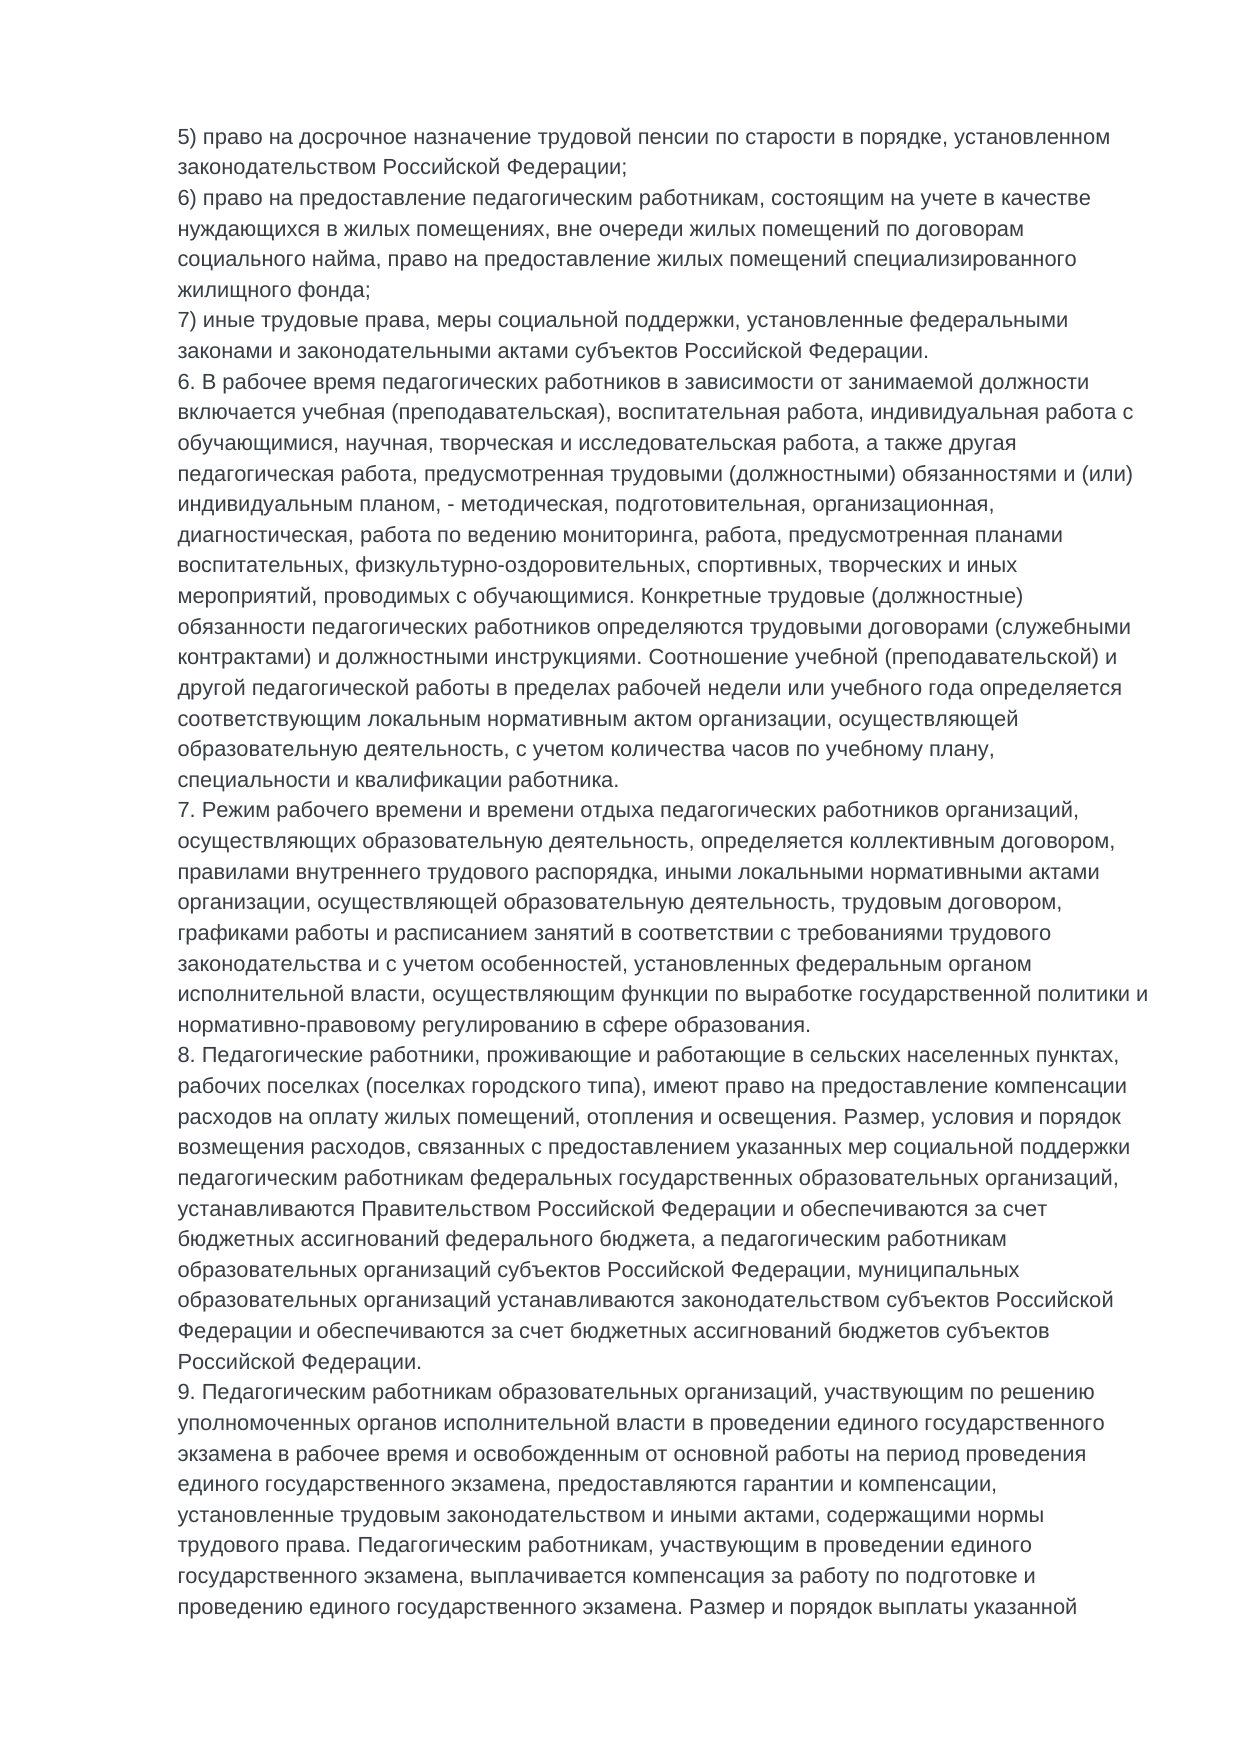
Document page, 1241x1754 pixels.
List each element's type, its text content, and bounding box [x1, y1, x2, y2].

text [177, 1374, 1152, 1619]
text 6) право на предоставление педагогическим работникам, состоящим на учете в качестве нуждающихся в жилых помещениях, вне очереди жилых помещений по договорам социального найма, право на предоставление жилых помещений специализированного жилищного фонда; [177, 179, 1152, 302]
text 8. Педагогические работники, проживающие и работающие в сельских населенных пунктах, рабочих поселках (поселках городского типа), имеют право на предоставление компенсации расходов на оплату жилых помещений, отопления и освещения. Размер, условия и порядок возмещения расходов, связанных с предоставлением указанных мер социальной поддержки педагогическим работникам федеральных государственных образовательных организаций, устанавливаются Правительством Российской Федерации и обеспечиваются за счет бюджетных ассигнований федерального бюджета, а педагогическим работникам образовательных организаций субъектов Российской Федерации, муниципальных образовательных организаций устанавливаются законодательством субъектов Российской Федерации и обеспечиваются за счет бюджетных ассигнований бюджетов субъектов Российской Федерации. [177, 1037, 1152, 1374]
text 6. В рабочее время педагогических работников в зависимости от занимаемой должности включается учебная (преподавательская), воспитательная работа, индивидуальная работа с обучающимися, научная, творческая и исследовательская работа, а также другая педагогическая работа, предусмотренная трудовыми (должностными) обязанностями и (или) индивидуальным планом, - методическая, подготовительная, организационная, диагностическая, работа по ведению мониторинга, работа, предусмотренная планами воспитательных, физкультурно-оздоровительных, спортивных, творческих и иных мероприятий, проводимых с обучающимися. Конкретные трудовые (должностные) обязанности педагогических работников определяются трудовыми договорами (служебными контрактами) и должностными инструкциями. Соотношение учебной (преподавательской) и другой педагогической работы в пределах рабочей недели или учебного года определяется соответствующим локальным нормативным актом организации, осуществляющей образовательную деятельность, с учетом количества часов по учебному плану, специальности и квалификации работника. [177, 363, 1152, 792]
text 5) право на досрочное назначение трудовой пенсии по старости в порядке, установленном законодательством Российской Федерации; [177, 118, 1152, 179]
text 7) иные трудовые права, меры социальной поддержки, установленные федеральными законами и законодательными актами субъектов Российской Федерации. [177, 302, 1152, 363]
text 7. Режим рабочего времени и времени отдыха педагогических работников организаций, осуществляющих образовательную деятельность, определяется коллективным договором, правилами внутреннего трудового распорядка, иными локальными нормативными актами организации, осуществляющей образовательную деятельность, трудовым договором, графиками работы и расписанием занятий в соответствии с требованиями трудового законодательства и с учетом особенностей, установленных федеральным органом исполнительной власти, осуществляющим функции по выработке государственной политики и нормативно-правовому регулированию в сфере образования. [177, 792, 1152, 1037]
